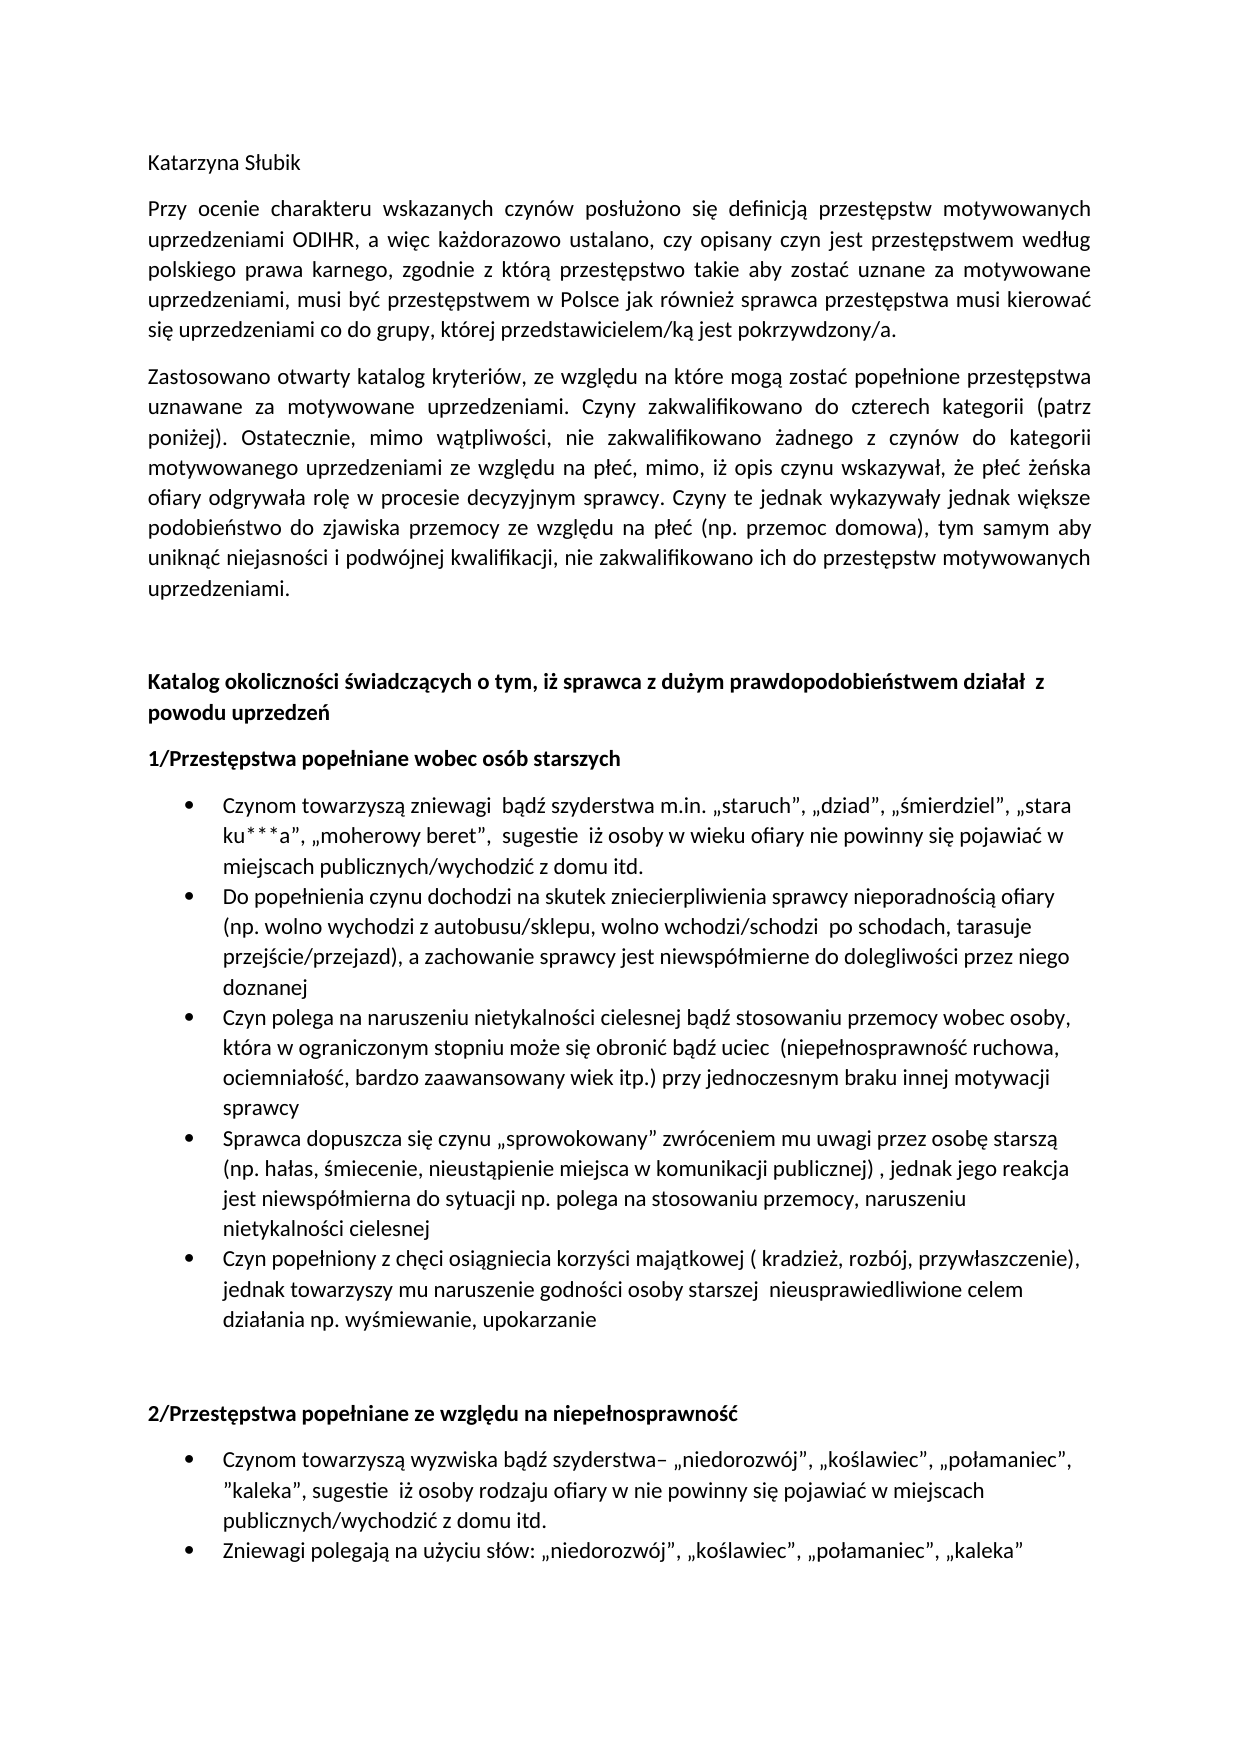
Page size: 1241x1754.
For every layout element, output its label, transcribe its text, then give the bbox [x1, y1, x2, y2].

list Czyn popełniony z chęci osiągniecia korzyści majątkowej ( kradzież, rozbój, przywłaszczenie), jednak towarzyszy mu naruszenie godności osoby starszej nieusprawiedliwione celem działania np. wyśmiewanie, upokarzanie [185, 1244, 1093, 1333]
list Czynom towarzyszą wyzwiska bądź szyderstwa– „niedorozwój”, „koślawiec”, „połamaniec”, ”kaleka”, sugestie iż osoby rodzaju ofiary w nie powinny się pojawiać w miejscach publicznych/wychodzić z domu itd. [185, 1446, 1093, 1534]
text 2/Przestępstwa popełniane ze względu na niepełnosprawność [148, 1399, 1093, 1427]
list Do popełnienia czynu dochodzi na skutek zniecierpliwienia sprawcy nieporadnością ofiary (np. wolno wychodzi z autobusu/sklepu, wolno wchodzi/schodzi po schodach, tarasuje przejście/przejazd), a zachowanie sprawcy jest niewspółmierne do dolegliwości przez niego doznanej [185, 882, 1093, 1001]
text Katarzyna Słubik [148, 148, 1093, 176]
text Przy ocenie charakteru wskazanych czynów posłużono się definicją przestępstw motywowanych uprzedzeniami ODIHR, a więc każdorazowo ustalano, czy opisany czyn jest przestępstwem według polskiego prawa karnego, zgodnie z którą przestępstwo takie aby zostać uznane za motywowane uprzedzeniami, musi być przestępstwem w Polsce jak również sprawca przestępstwa musi kierować się uprzedzeniami co do grupy, której przedstawicielem/ką jest pokrzywdzony/a. [148, 194, 1093, 343]
list Zniewagi polegają na użyciu słów: „niedorozwój”, „koślawiec”, „połamaniec”, „kaleka” [185, 1536, 1093, 1564]
text Zastosowano otwarty katalog kryteriów, ze względu na które mogą zostać popełnione przestępstwa uznawane za motywowane uprzedzeniami. Czyny zakwalifikowano do czterech kategorii (patrz poniżej). Ostatecznie, mimo wątpliwości, nie zakwalifikowano żadnego z czynów do kategorii motywowanego uprzedzeniami ze względu na płeć, mimo, iż opis czynu wskazywał, że płeć żeńska ofiary odgrywała rolę w procesie decyzyjnym sprawcy. Czyny te jednak wykazywały jednak większe podobieństwo do zjawiska przemocy ze względu na płeć (np. przemoc domowa), tym samym aby uniknąć niejasności i podwójnej kwalifikacji, nie zakwalifikowano ich do przestępstw motywowanych uprzedzeniami. [148, 362, 1093, 602]
list Czynom towarzyszą zniewagi bądź szyderstwa m.in. „staruch”, „dziad”, „śmierdziel”, „stara ku***a”, „moherowy beret”, sugestie iż osoby w wieku ofiary nie powinny się pojawiać w miejscach publicznych/wychodzić z domu itd. [185, 791, 1093, 880]
list Sprawca dopuszcza się czynu „sprowokowany” zwróceniem mu uwagi przez osobę starszą (np. hałas, śmiecenie, nieustąpienie miejsca w komunikacji publicznej) , jednak jego reakcja jest niewspółmierna do sytuacji np. polega na stosowaniu przemocy, naruszeniu nietykalności cielesnej [185, 1124, 1093, 1242]
text Katalog okoliczności świadczących o tym, iż sprawca z dużym prawdopodobieństwem działał z powodu uprzedzeń [148, 667, 1093, 726]
list Czyn polega na naruszeniu nietykalności cielesnej bądź stosowaniu przemocy wobec osoby, która w ograniczonym stopniu może się obronić bądź uciec (niepełnosprawność ruchowa, ociemniałość, bardzo zaawansowany wiek itp.) przy jednoczesnym braku innej motywacji sprawcy [185, 1003, 1093, 1121]
text 1/Przestępstwa popełniane wobec osób starszych [148, 744, 1093, 772]
